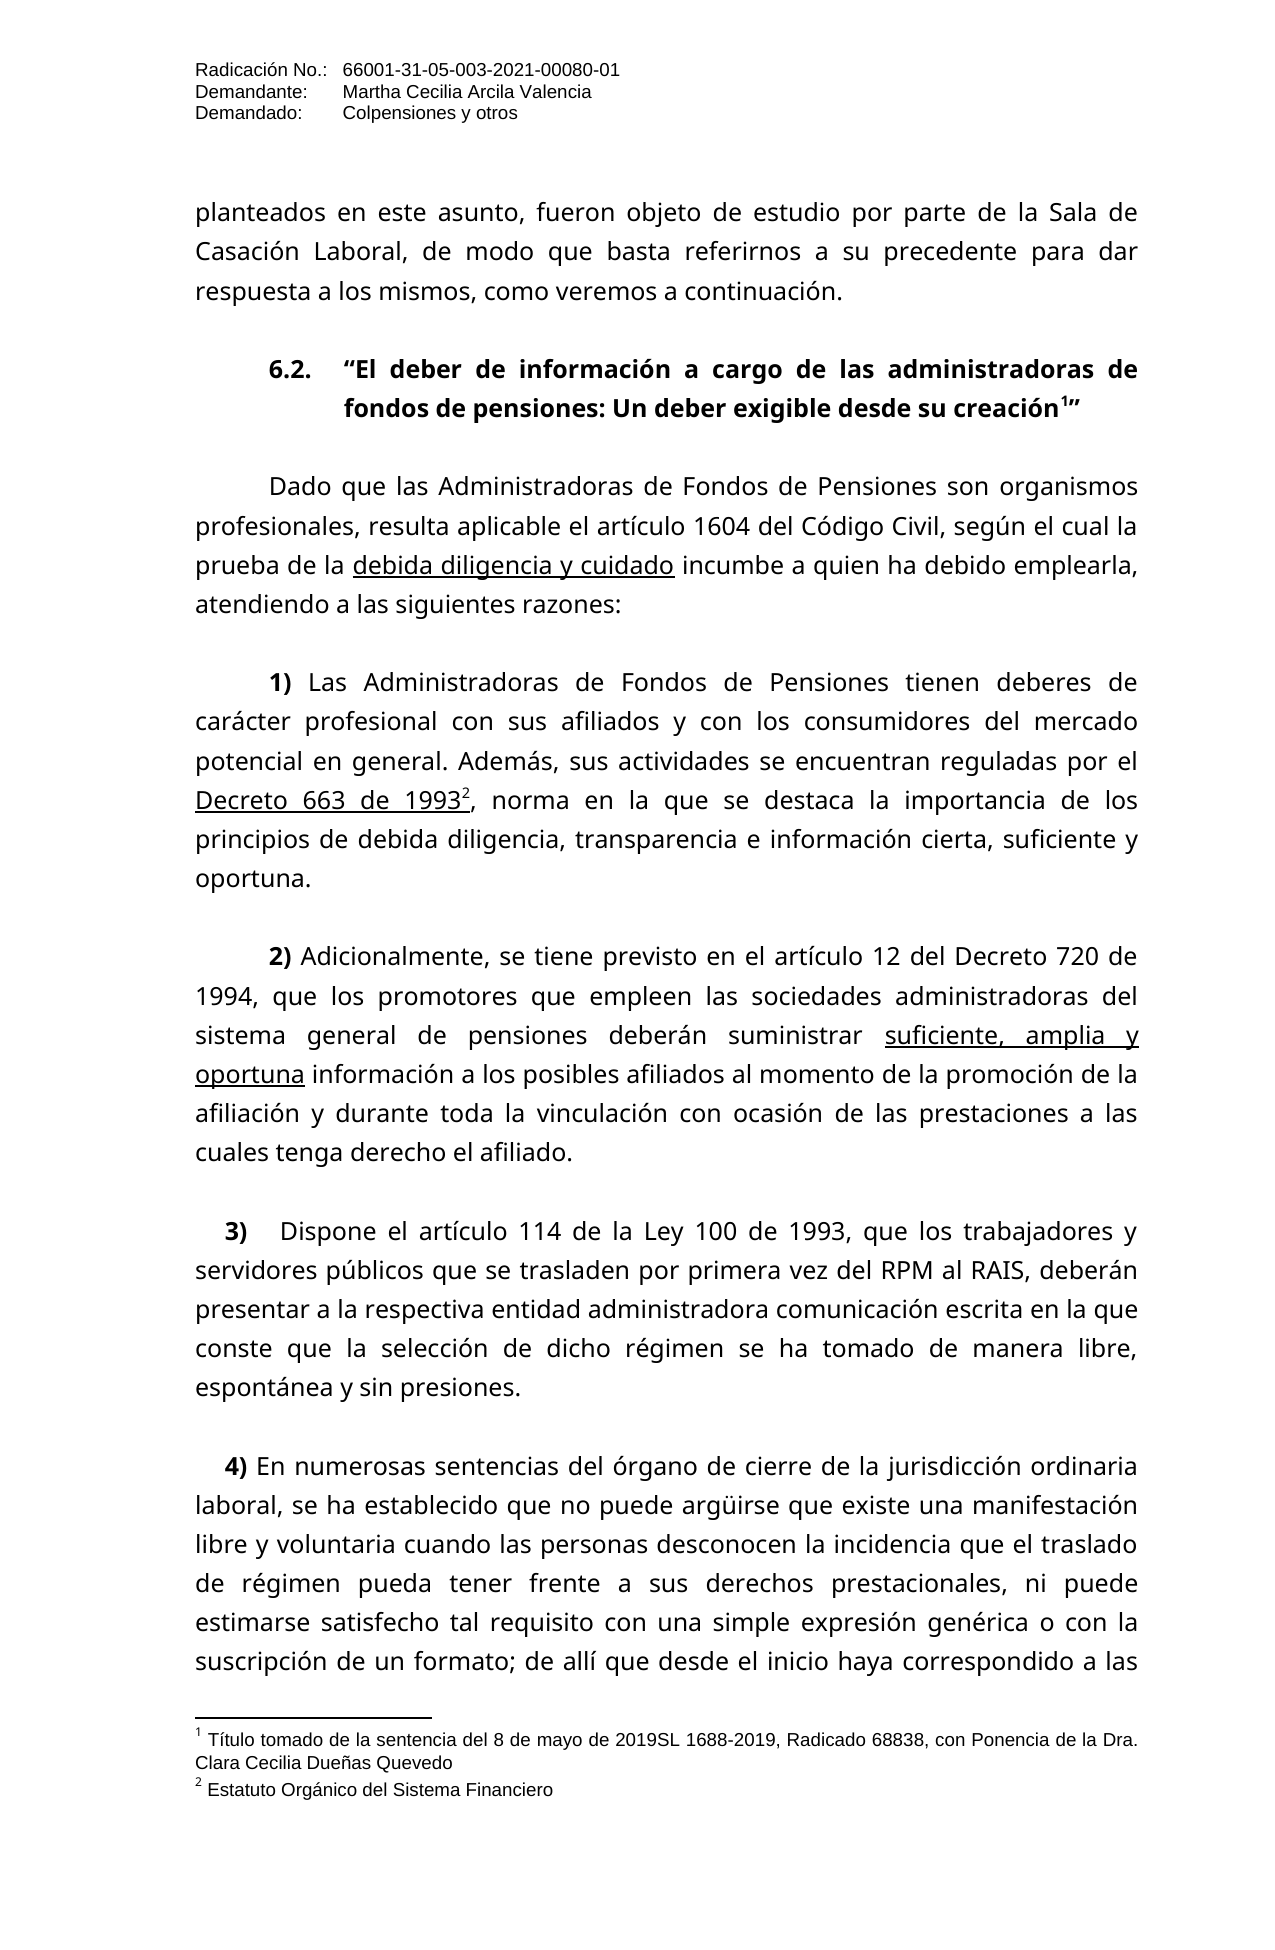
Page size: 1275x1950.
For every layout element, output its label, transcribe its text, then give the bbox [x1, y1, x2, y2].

text 1) Las Administradoras de Fondos de Pensiones tienen deberes de carácter profesional con sus afiliados y con los consumidores del mercado potencial en general. Además, sus actividades se encuentran reguladas por el Decreto 663 de 1993, norma en la que se destaca la importancia de los principios de debida diligencia, transparencia e información cierta, suficiente y oportuna. [195, 665, 1139, 895]
text 2) Adicionalmente, se tiene previsto en el artículo 12 del Decreto 720 de 1994, que los promotores que empleen las sociedades administradoras del sistema general de pensiones deberán suministrar suficiente, amplia y oportuna información a los posibles afiliados al momento de la promoción de la afiliación y durante toda la vinculación con ocasión de las prestaciones a las cuales tenga derecho el afiliado. [195, 939, 1139, 1169]
text 3) Dispone el artículo 114 de la Ley 100 de 1993, que los trabajadores y servidores públicos que se trasladen por primera vez del RPM al RAIS, deberán presentar a la respectiva entidad administradora comunicación escrita en la que conste que la selección de dicho régimen se ha tomado de manera libre, espontánea y sin presiones. [195, 1213, 1139, 1404]
list “El deber de información a cargo de las administradoras de fondos de pensiones: Un deber exigible desde su creación” [269, 352, 1139, 425]
text Dado que las Administradoras de Fondos de Pensiones son organismos profesionales, resulta aplicable el artículo 1604 del Código Civil, según el cual la prueba de la debida diligencia y cuidado incumbe a quien ha debido emplearla, atendiendo a las siguientes razones: [195, 469, 1139, 621]
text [195, 195, 1139, 307]
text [195, 1448, 1139, 1678]
